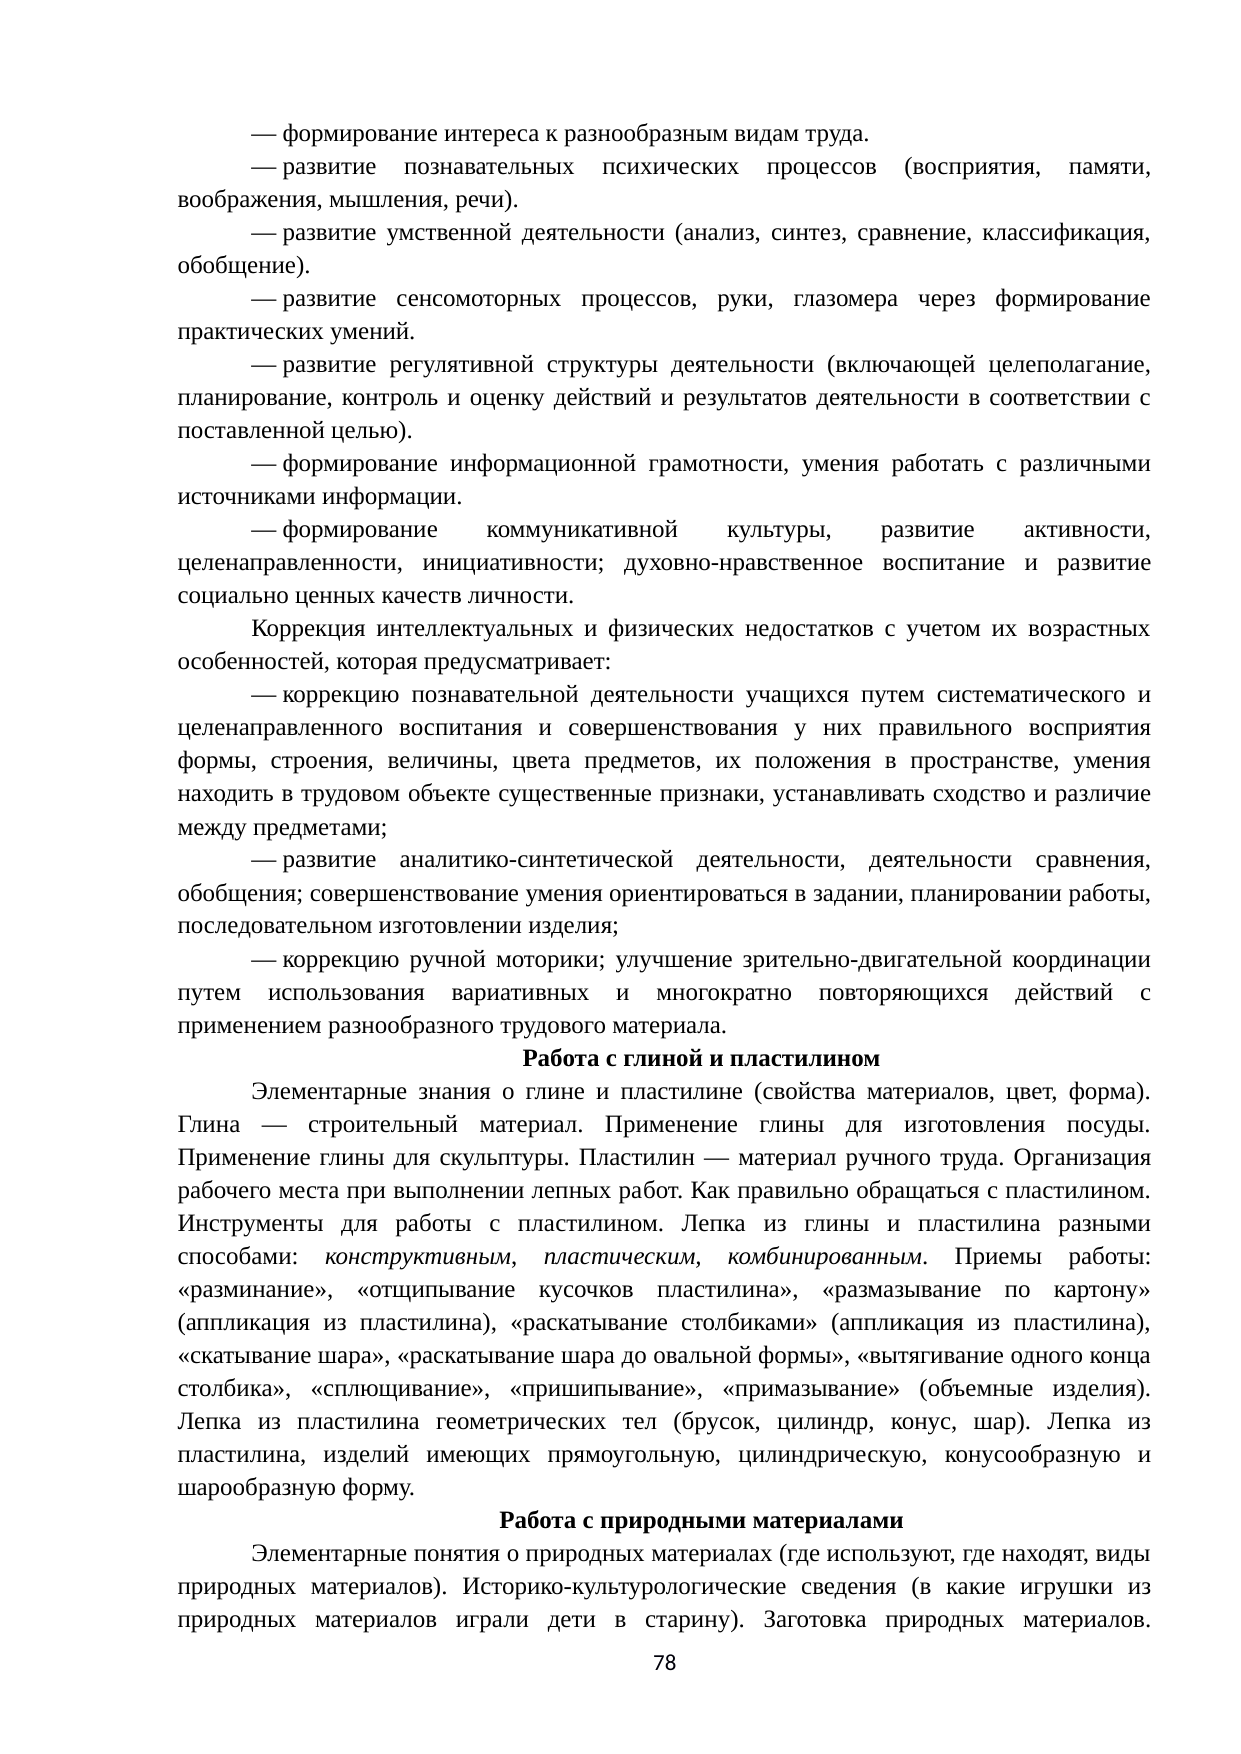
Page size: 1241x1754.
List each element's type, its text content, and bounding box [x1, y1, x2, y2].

list ― развитие аналитико-синтетической деятельности, деятельности сравнения, обобщения; совершенствование умения ориентироваться в задании, планировании работы, последовательном изготовлении изделия; [177, 844, 1152, 939]
list Работа с природными материалами [177, 1505, 1152, 1534]
list ― коррекцию ручной моторики; улучшение зрительно-двигательной координации путем использования вариативных и многократно повторяющихся действий с применением разнообразного трудового материала. [177, 944, 1152, 1038]
list ― формирование информационной грамотности, умения работать с различными источниками информации. [177, 448, 1152, 510]
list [177, 1538, 1152, 1633]
list ― развитие познавательных психических процессов (восприятия, памяти, воображения, мышления, речи). [177, 151, 1152, 213]
list ― развитие регулятивной структуры деятельности (включающей целеполагание, планирование, контроль и оценку действий и результатов деятельности в соответствии с поставленной целью). [177, 349, 1152, 444]
list ― развитие сенсомоторных процессов, руки, глазомера через формирование практических умений. [177, 283, 1152, 345]
list ― формирование коммуникативной культуры, развитие активности, целенаправленности, инициативности; духовно-нравственное воспитание и развитие социально ценных качеств личности. [177, 514, 1152, 609]
list Коррекция интеллектуальных и физических недостатков с учетом их возрастных особенностей, которая предусматривает: [177, 613, 1152, 675]
list Элементарные знания о глине и пластилине (свойства материалов, цвет, форма). Глина ― строительный материал. Применение глины для изготовления посуды. Применение глины для скульптуры. Пластилин ― материал ручного труда. Организация рабочего места при выполнении лепных работ. Как правильно обращаться с пластилином. Инструменты для работы с пластилином. Лепка из глины и пластилина разными способами: конструктивным, пластическим, комбинированным. Приемы работы: «разминание», «отщипывание кусочков пластилина», «размазывание по картону» (аппликация из пластилина), «раскатывание столбиками» (аппликация из пластилина), «скатывание шара», «раскатывание шара до овальной формы», «вытягивание одного конца столбика», «сплющивание», «пришипывание», «примазывание» (объемные изделия). Лепка из пластилина геометрических тел (брусок, цилиндр, конус, шар). Лепка из пластилина, изделий имеющих прямоугольную, цилиндрическую, конусообразную и шарообразную форму. [177, 1076, 1152, 1501]
list Работа с глиной и пластилином [177, 1043, 1152, 1071]
list ― развитие умственной деятельности (анализ, синтез, сравнение, классификация, обобщение). [177, 217, 1152, 279]
list ― коррекцию познавательной деятельности учащихся путем систематического и целенаправленного воспитания и совершенствования у них правильного восприятия формы, строения, величины, цвета предметов, их положения в пространстве, умения находить в трудовом объекте существенные признаки, устанавливать сходство и различие между предметами; [177, 679, 1152, 840]
list ― формирование интереса к разнообразным видам труда. [177, 118, 1152, 147]
